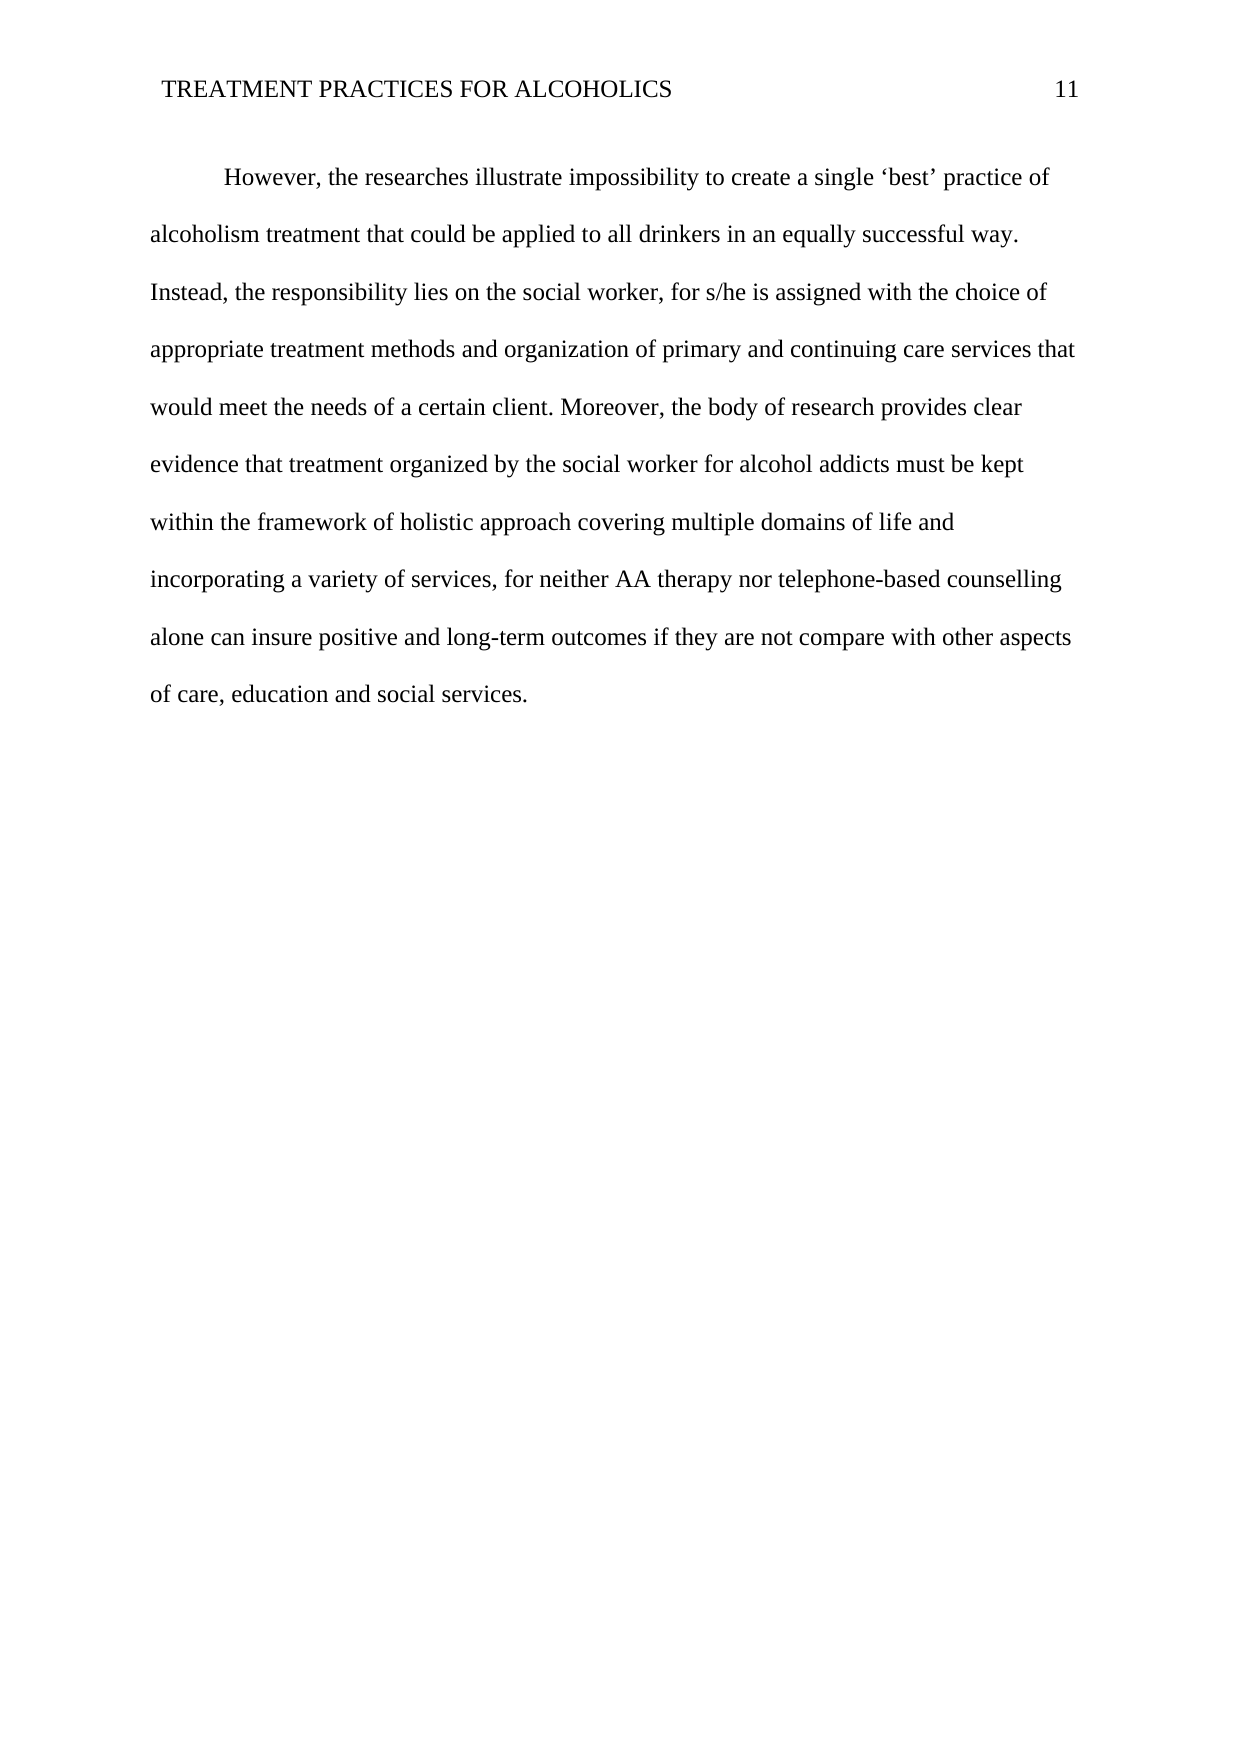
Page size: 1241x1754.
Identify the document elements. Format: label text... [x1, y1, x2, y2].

text However, the researches illustrate impossibility to create a single ‘best’ practice of alcoholism treatment that could be applied to all drinkers in an equally successful way. Instead, the responsibility lies on the social worker, for s/he is assigned with the choice of appropriate treatment methods and organization of primary and continuing care services that would meet the needs of a certain client. Moreover, the body of research provides clear evidence that treatment organized by the social worker for alcohol addicts must be kept within the framework of holistic approach covering multiple domains of life and incorporating a variety of services, for neither AA therapy nor telephone-based counselling alone can insure positive and long-term outcomes if they are not compare with other aspects of care, education and social services. [150, 162, 1090, 708]
